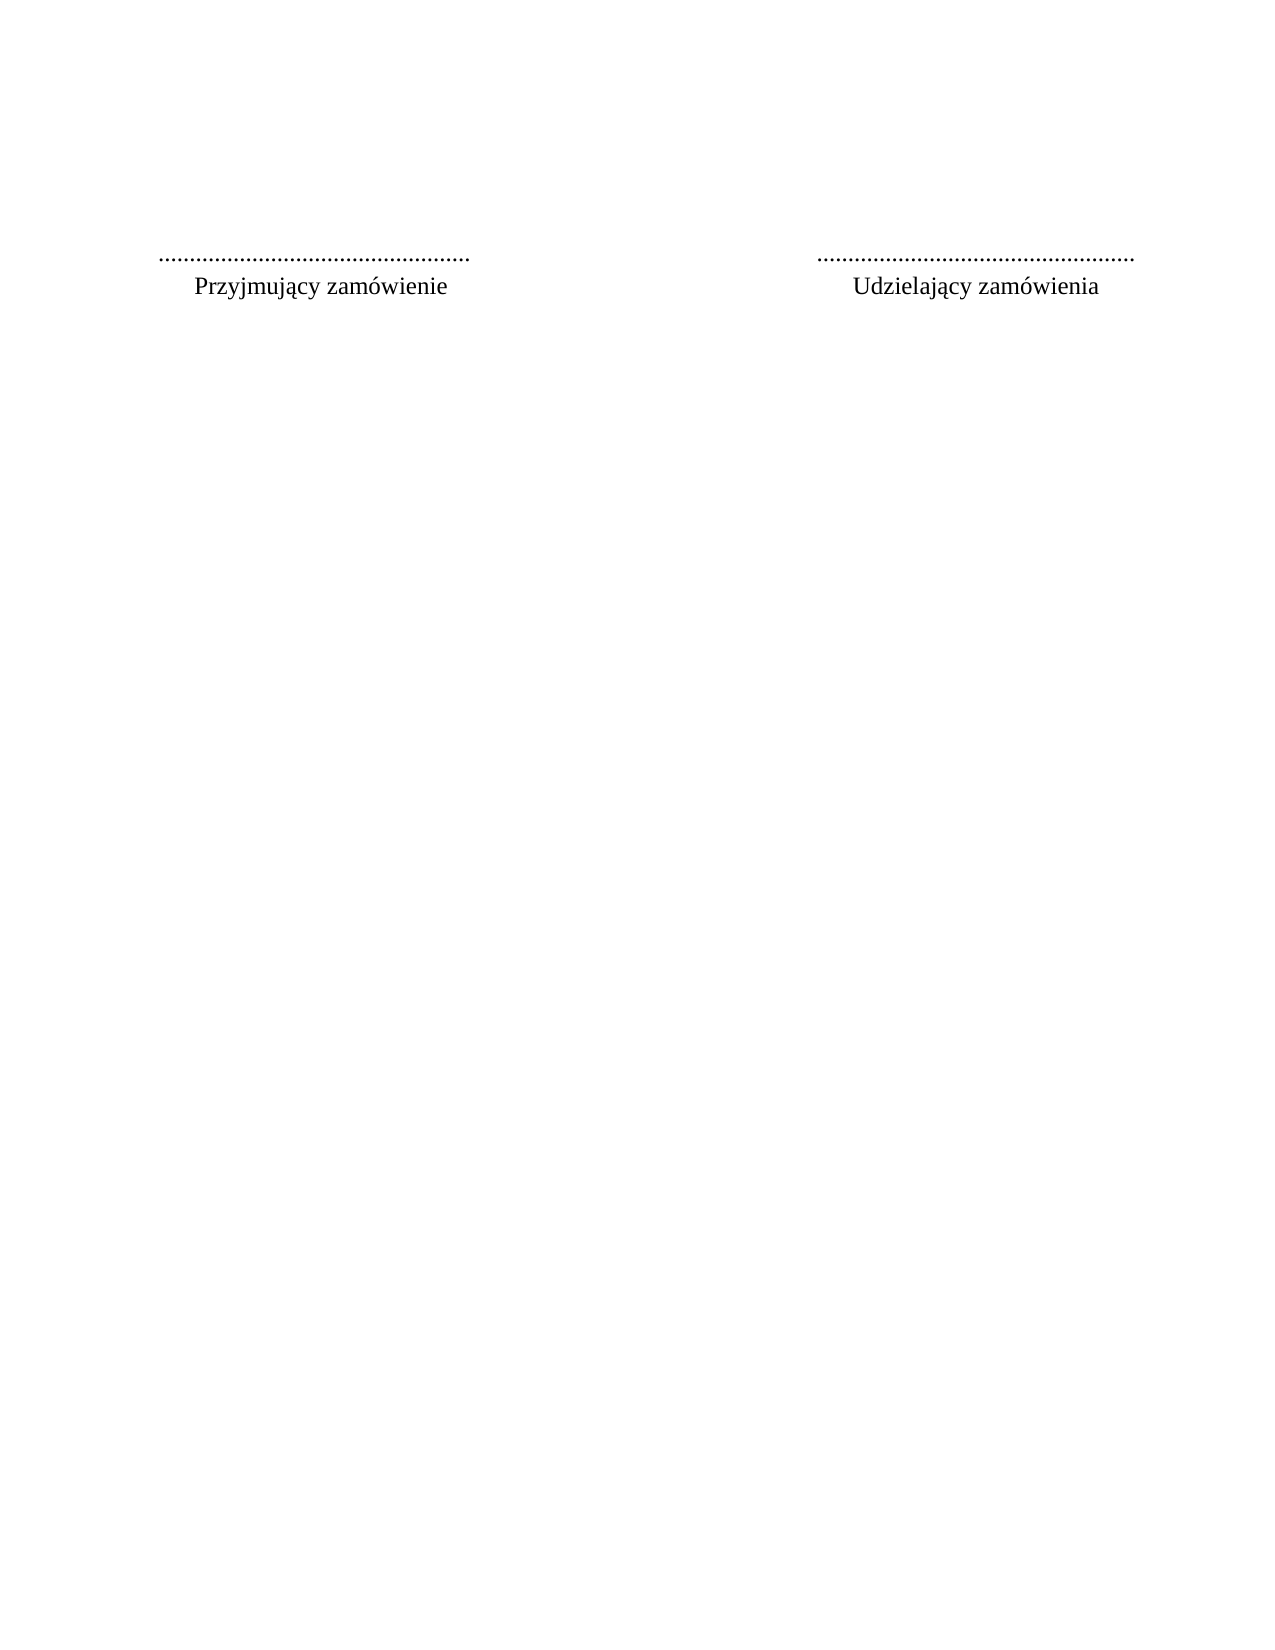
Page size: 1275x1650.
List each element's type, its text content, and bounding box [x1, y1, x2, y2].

text .................................................. ................................................... [118, 238, 1169, 267]
text Przyjmujący zamówienie Udzielający zamówienia [118, 271, 1169, 300]
